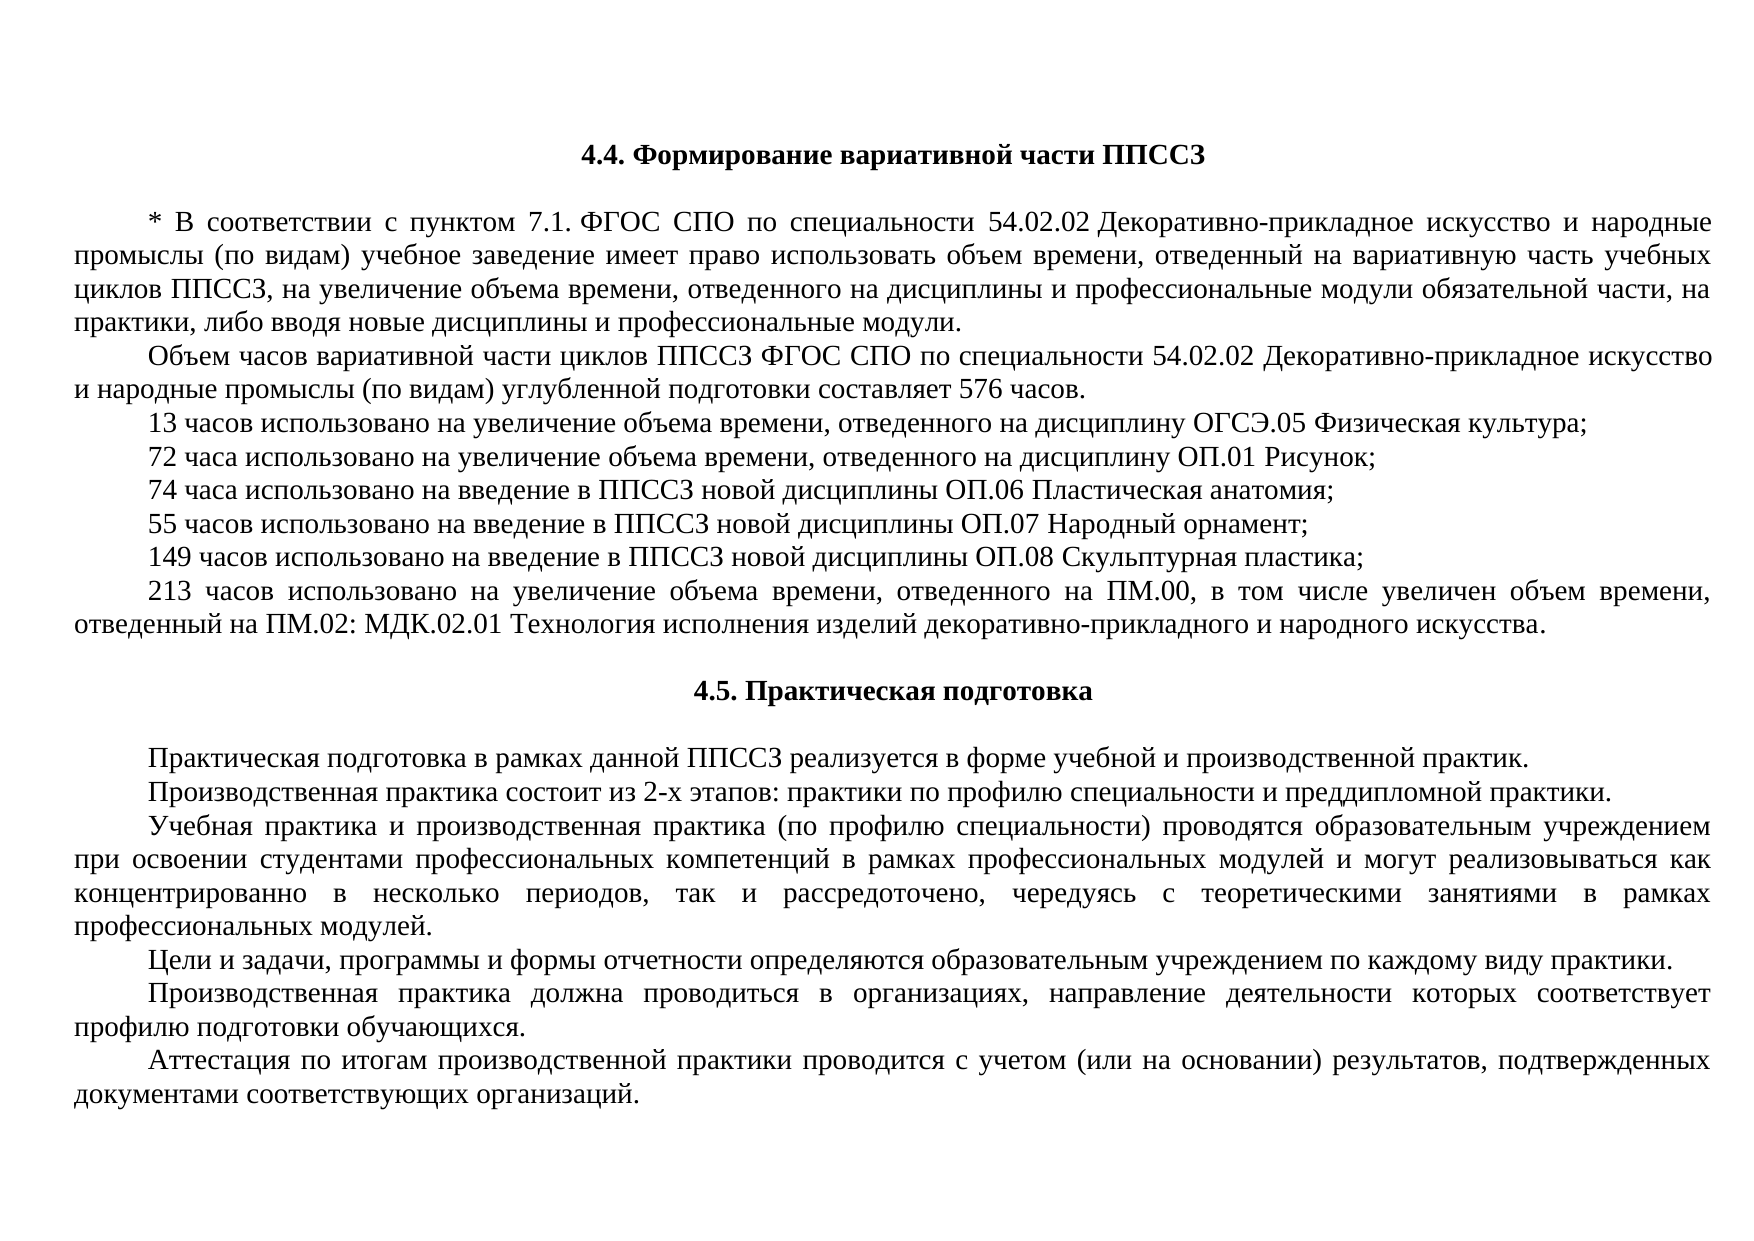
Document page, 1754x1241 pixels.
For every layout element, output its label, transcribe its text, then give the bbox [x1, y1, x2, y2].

text Производственная практика состоит из 2-х этапов: практики по профилю специальности и преддипломной практики. [74, 774, 1713, 808]
text * В соответствии с пунктом 7.1. ФГОС СПО по специальности 54.02.02 Декоративно-прикладное искусство и народные промыслы (по видам) учебное заведение имеет право использовать объем времени, отведенный на вариативную часть учебных циклов ППССЗ, на увеличение объема времени, отведенного на дисциплины и профессиональные модули обязательной части, на практики, либо вводя новые дисциплины и профессиональные модули. [74, 204, 1713, 338]
text Цели и задачи, программы и формы отчетности определяются образовательным учреждением по каждому виду практики. [74, 942, 1713, 975]
text 4.5. Практическая подготовка [74, 673, 1713, 707]
text 72 часа использовано на увеличение объема времени, отведенного на дисциплину ОП.01 Рисунок; [74, 439, 1713, 472]
text 213 часов использовано на увеличение объема времени, отведенного на ПМ.00, в том числе увеличен объем времени, отведенный на ПМ.02: МДК.02.01 Технология исполнения изделий декоративно-прикладного и народного искусства. [74, 573, 1713, 640]
text 149 часов использовано на введение в ППССЗ новой дисциплины ОП.08 Скульптурная пластика; [74, 539, 1713, 573]
text Производственная практика должна проводиться в организациях, направление деятельности которых соответствует профилю подготовки обучающихся. [74, 975, 1713, 1042]
text Аттестация по итогам производственной практики проводится с учетом (или на основании) результатов, подтвержденных документами соответствующих организаций. [74, 1042, 1713, 1109]
text 55 часов использовано на введение в ППССЗ новой дисциплины ОП.07 Народный орнамент; [74, 506, 1713, 539]
text 4.4. Формирование вариативной части ППССЗ [74, 137, 1713, 170]
text 13 часов использовано на увеличение объема времени, отведенного на дисциплину ОГСЭ.05 Физическая культура; [74, 405, 1713, 439]
text 74 часа использовано на введение в ППССЗ новой дисциплины ОП.06 Пластическая анатомия; [74, 472, 1713, 506]
text Практическая подготовка в рамках данной ППССЗ реализуется в форме учебной и производственной практик. [74, 741, 1713, 774]
text Учебная практика и производственная практика (по профилю специальности) проводятся образовательным учреждением при освоении студентами профессиональных компетенций в рамках профессиональных модулей и могут реализовываться как концентрированно в несколько периодов, так и рассредоточено, чередуясь с теоретическими занятиями в рамках профессиональных модулей. [74, 808, 1713, 942]
text Объем часов вариативной части циклов ППССЗ ФГОС СПО по специальности 54.02.02 Декоративно-прикладное искусство и народные промыслы (по видам) углубленной подготовки составляет 576 часов. [74, 338, 1713, 405]
